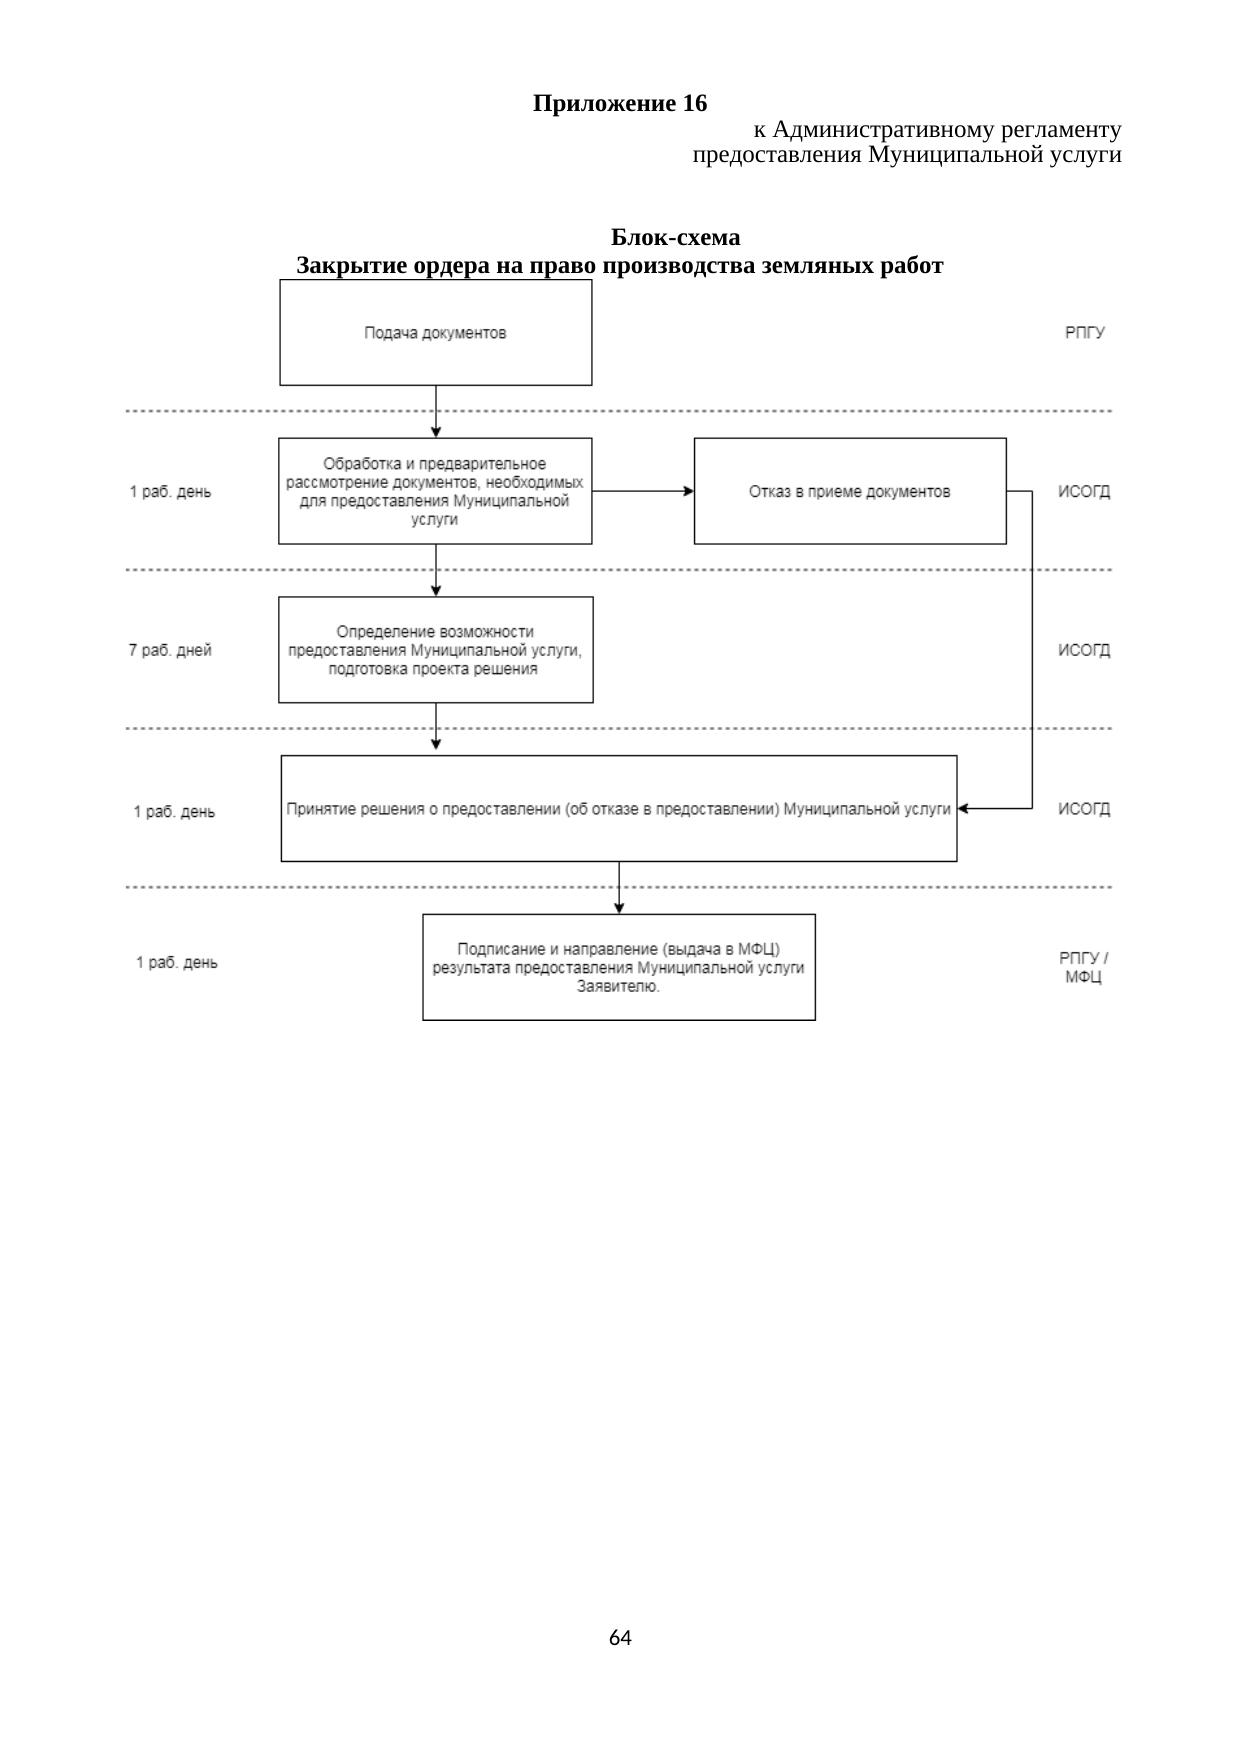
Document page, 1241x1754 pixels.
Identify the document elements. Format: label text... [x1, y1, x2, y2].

subtitle к Административному регламенту [118, 116, 1122, 142]
picture [125, 279, 1115, 1021]
text Закрытие ордера на право производства земляных работ [118, 251, 1122, 279]
text Приложение 16 [118, 88, 1122, 116]
subtitle предоставления Муниципальной услуги [118, 142, 1122, 168]
list Блок-схема [229, 222, 1122, 251]
